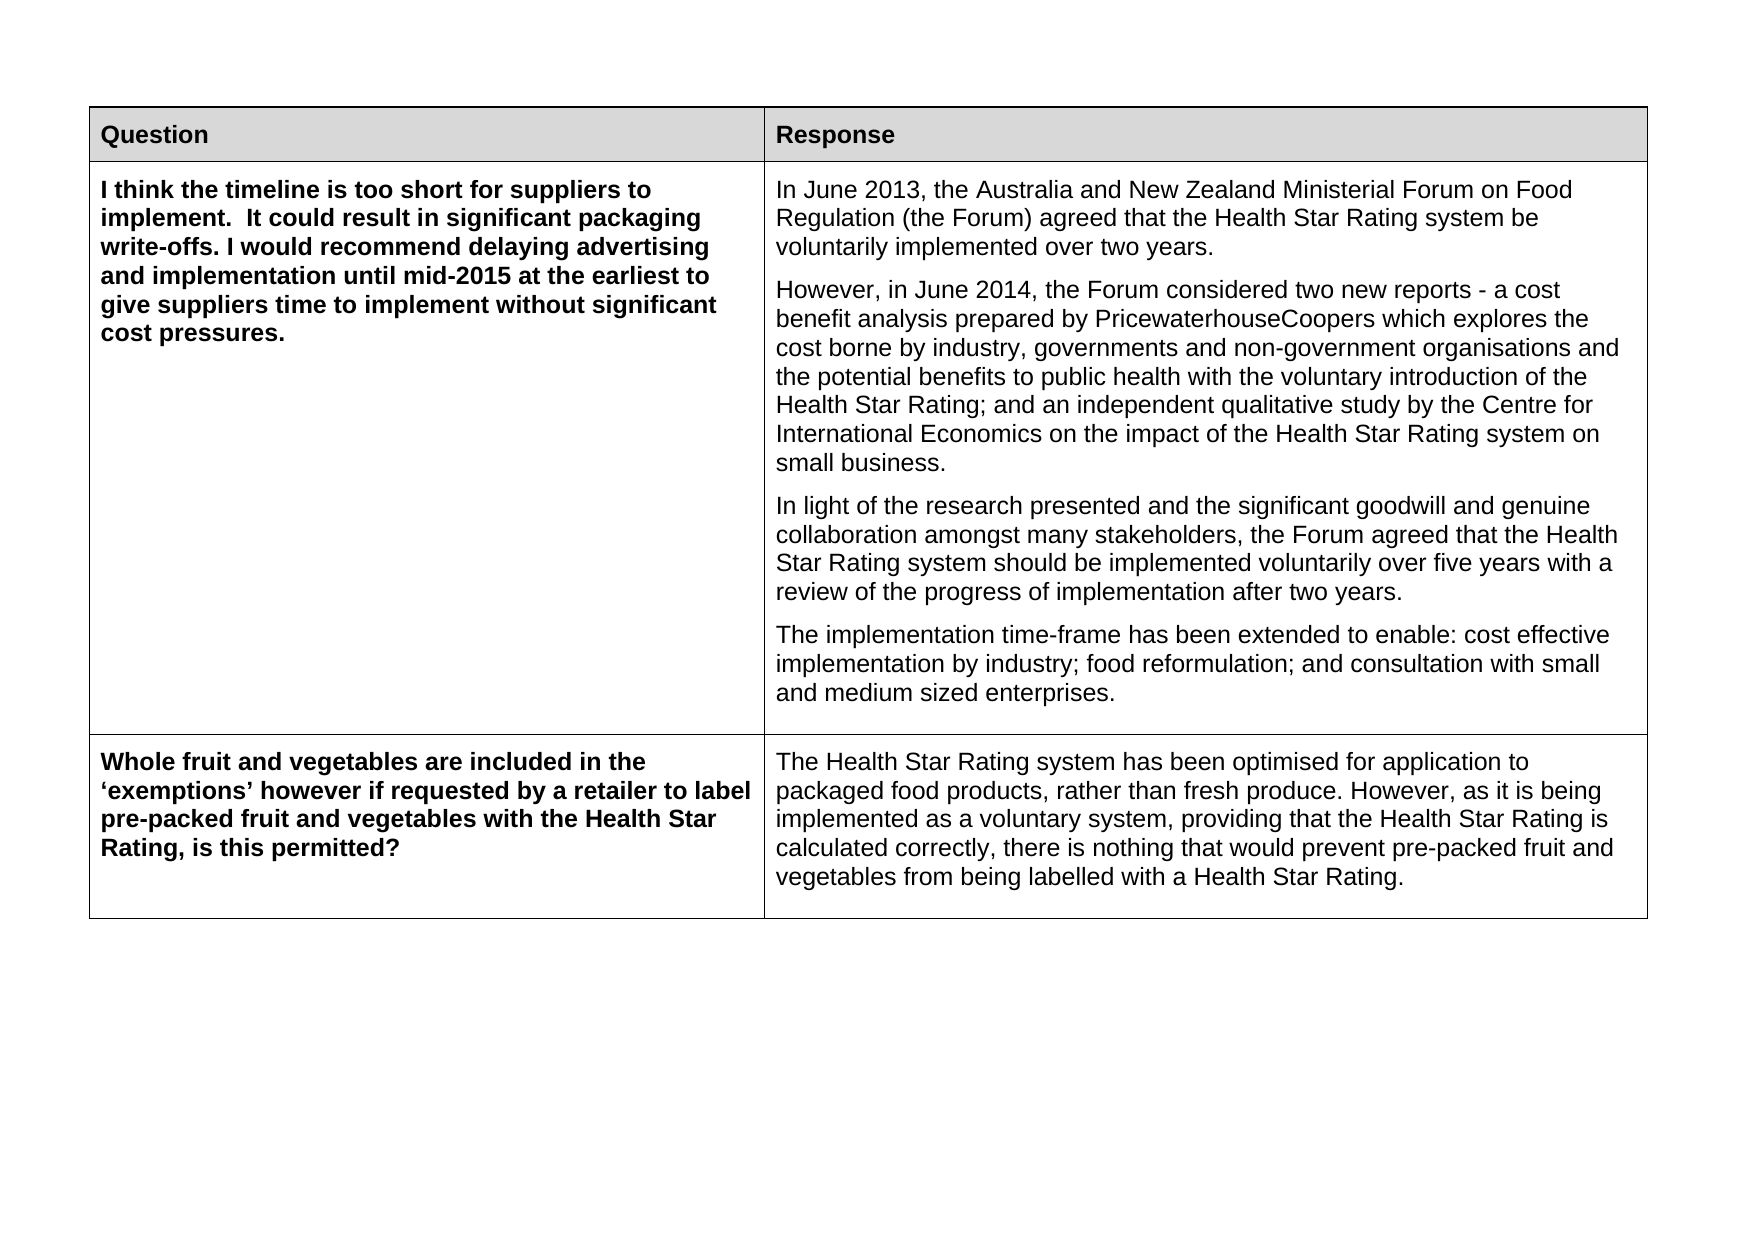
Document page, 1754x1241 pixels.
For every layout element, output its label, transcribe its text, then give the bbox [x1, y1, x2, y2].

table_cell In June 2013, the Australia and New Zealand Ministerial Forum on Food Regulation (the Forum) agreed that the Health Star Rating system be voluntarily implemented over two years. However, in June 2014, the Forum considered two new reports - a cost benefit analysis prepared by PricewaterhouseCoopers which explores the cost borne by industry, governments and non-government organisations and the potential benefits to public health with the voluntary introduction of the Health Star Rating; and an independent qualitative study by the Centre for International Economics on the impact of the Health Star Rating system on small business. In light of the research presented and the significant goodwill and genuine collaboration amongst many stakeholders, the Forum agreed that the Health Star Rating system should be implemented voluntarily over five years with a review of the progress of implementation after two years. The implementation time-frame has been extended to enable: cost effective implementation by industry; food reformulation; and consultation with small and medium sized enterprises. [765, 162, 1647, 733]
table_cell Whole fruit and vegetables are included in the ‘exemptions’ however if requested by a retailer to label pre-packed fruit and vegetables with the Health Star Rating, is this permitted? [90, 735, 764, 918]
table_cell I think the timeline is too short for suppliers to implement. It could result in significant packaging write-offs. I would recommend delaying advertising and implementation until mid-2015 at the earliest to give suppliers time to implement without significant cost pressures. [90, 162, 764, 733]
table_header Question [90, 108, 764, 161]
table_cell The Health Star Rating system has been optimised for application to packaged food products, rather than fresh produce. However, as it is being implemented as a voluntary system, providing that the Health Star Rating is calculated correctly, there is nothing that would prevent pre-packed fruit and vegetables from being labelled with a Health Star Rating. [765, 735, 1647, 918]
table_header Response [765, 108, 1647, 161]
